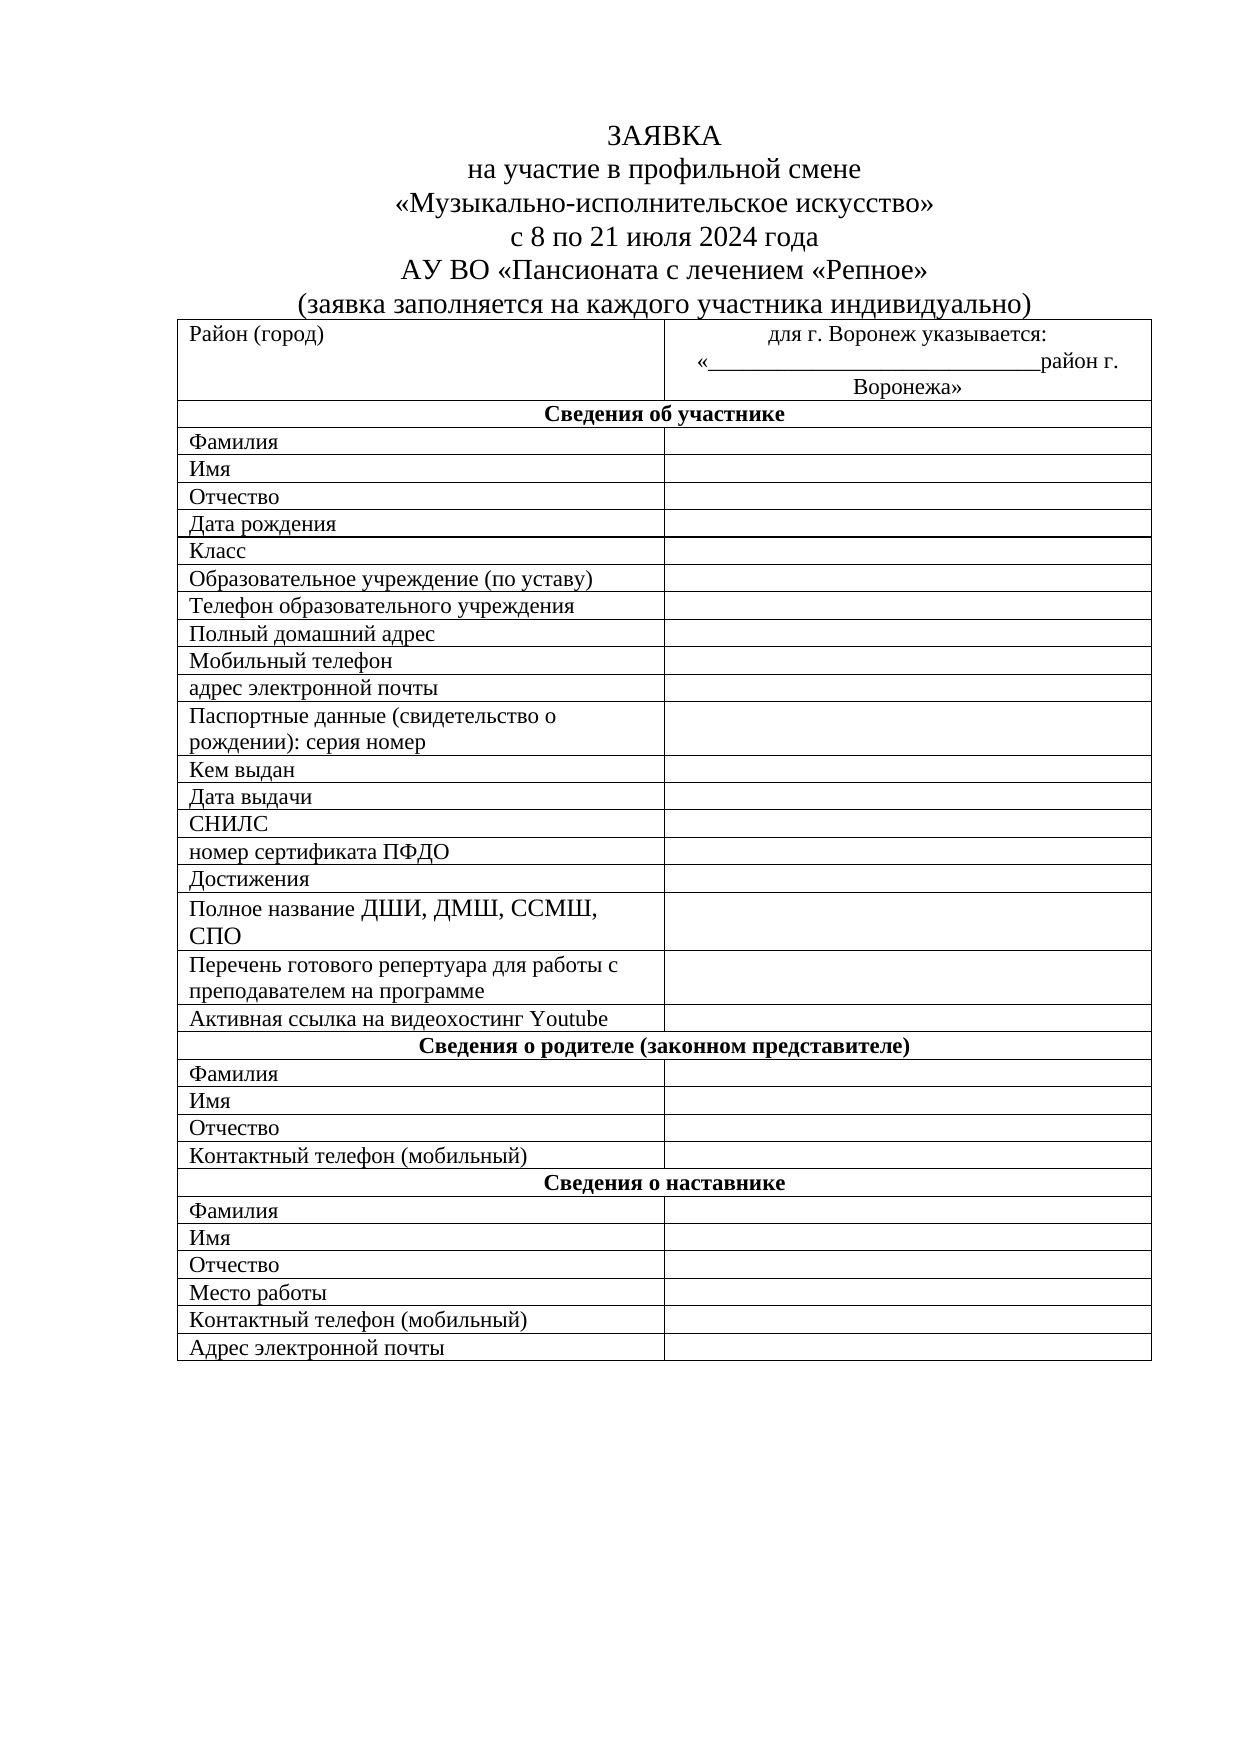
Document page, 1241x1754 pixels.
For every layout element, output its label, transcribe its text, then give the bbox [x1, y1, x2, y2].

table_cell Место работы [178, 1279, 664, 1305]
table_cell [665, 1279, 1151, 1305]
table_cell [665, 810, 1151, 837]
table_cell [665, 538, 1151, 564]
table_cell [665, 1005, 1151, 1031]
table_cell Сведения о наставнике [178, 1169, 1151, 1196]
table_cell Контактный телефон (мобильный) [178, 1142, 664, 1168]
table_cell Кем выдан [178, 756, 664, 782]
table_cell [665, 565, 1151, 591]
table_cell [665, 1334, 1151, 1360]
table_header Район (город) [178, 320, 664, 399]
table_cell Сведения об участнике [178, 401, 1151, 427]
table_cell Дата рождения [178, 510, 664, 536]
table_cell Дата выдачи [178, 783, 664, 809]
table_cell [665, 756, 1151, 782]
table_cell номер сертификата ПФДО [178, 838, 664, 864]
table_cell Мобильный телефон [178, 647, 664, 673]
table_cell [665, 483, 1151, 509]
table_cell [665, 1087, 1151, 1113]
table_cell [665, 428, 1151, 454]
table_cell Класс [178, 538, 664, 564]
table_cell Полный домашний адрес [178, 620, 664, 646]
text на участие в профильной смене [177, 152, 1152, 185]
text с 8 по 21 июля 2024 года [177, 219, 1152, 252]
table_cell Активная ссылка на видеохостинг Youtube [178, 1005, 664, 1031]
table_cell Достижения [178, 865, 664, 892]
table_cell [665, 592, 1151, 619]
table_cell адрес электронной почты [178, 675, 664, 701]
table_cell [665, 510, 1151, 536]
table_cell Имя [178, 1087, 664, 1113]
table_cell [665, 620, 1151, 646]
table_cell [665, 455, 1151, 482]
table_cell [665, 647, 1151, 673]
table_cell [665, 1251, 1151, 1278]
table_cell Адрес электронной почты [178, 1334, 664, 1360]
table_cell [665, 675, 1151, 701]
table_cell [665, 951, 1151, 1004]
table_header для г. Воронеж указывается: «_____________________________район г. Воронежа» [665, 320, 1151, 399]
table_cell [665, 1115, 1151, 1141]
table_cell Отчество [178, 1115, 664, 1141]
table_cell [665, 1060, 1151, 1086]
table_cell [665, 1224, 1151, 1250]
table_cell Имя [178, 455, 664, 482]
table_cell Фамилия [178, 1197, 664, 1223]
text АУ ВО «Пансионата с лечением «Репное» [177, 252, 1152, 286]
table_cell Отчество [178, 483, 664, 509]
table_cell Имя [178, 1224, 664, 1250]
text «Музыкально-исполнительское искусство» [177, 185, 1152, 219]
table_cell Фамилия [178, 428, 664, 454]
table_cell [665, 783, 1151, 809]
table_cell Перечень готового репертуара для работы с преподавателем на программе [178, 951, 664, 1004]
table_cell Телефон образовательного учреждения [178, 592, 664, 619]
table_cell [665, 1142, 1151, 1168]
table_cell Контактный телефон (мобильный) [178, 1306, 664, 1333]
table_cell [665, 1197, 1151, 1223]
text (заявка заполняется на каждого участника индивидуально) [177, 286, 1152, 319]
table_cell [665, 893, 1151, 950]
table_cell Сведения о родителе (законном представителе) [178, 1032, 1151, 1059]
table_cell [665, 865, 1151, 892]
table_cell Фамилия [178, 1060, 664, 1086]
table_cell [665, 1306, 1151, 1333]
text ЗАЯВКА [177, 118, 1152, 152]
table_cell Полное название ДШИ, ДМШ, ССМШ, СПО [178, 893, 664, 950]
table_cell Отчество [178, 1251, 664, 1278]
table_cell СНИЛС [178, 810, 664, 837]
table_cell Паспортные данные (свидетельство о рождении): серия номер [178, 702, 664, 754]
table_cell [665, 702, 1151, 754]
table_cell [665, 838, 1151, 864]
table_cell Образовательное учреждение (по уставу) [178, 565, 664, 591]
